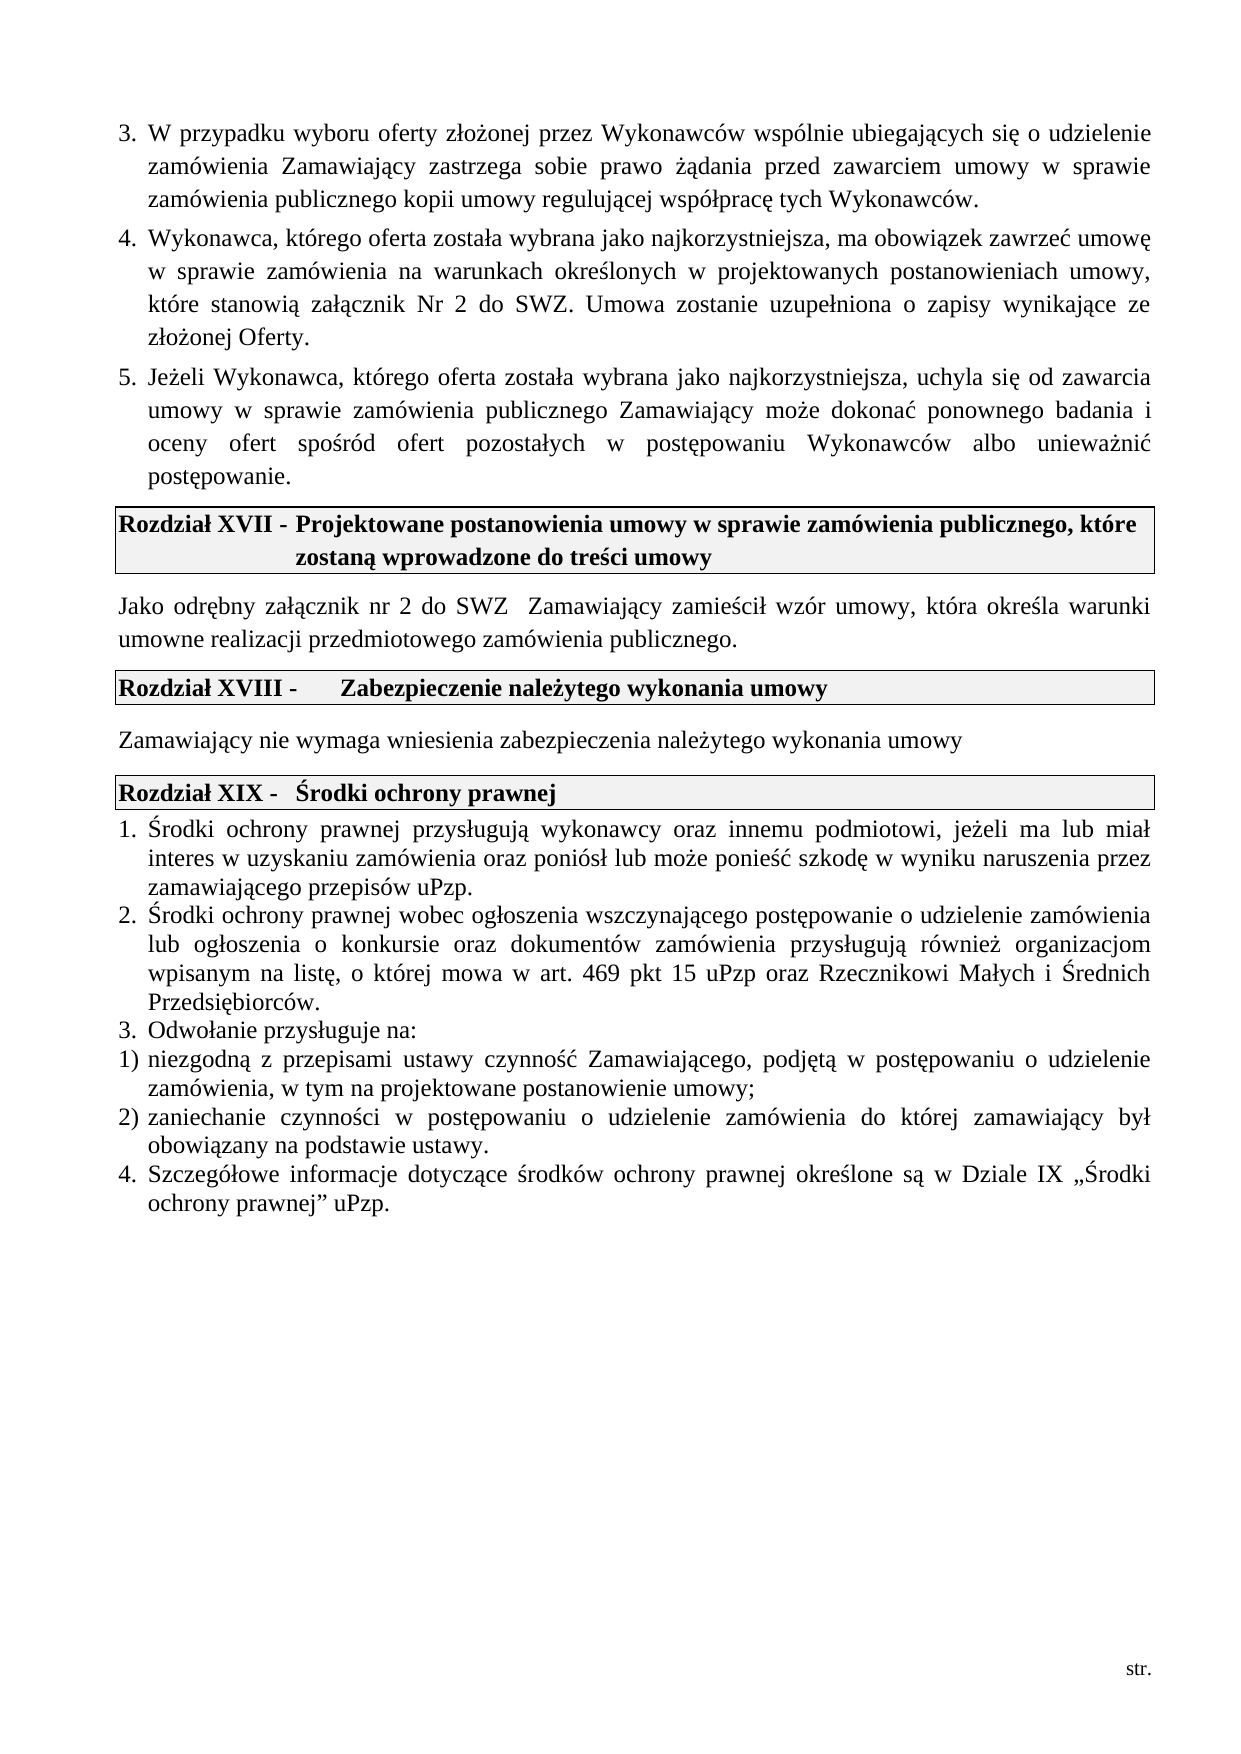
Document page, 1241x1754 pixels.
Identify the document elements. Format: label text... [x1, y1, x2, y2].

list Jeżeli Wykonawca, którego oferta została wybrana jako najkorzystniejsza, uchyla się od zawarcia umowy w sprawie zamówienia publicznego Zamawiający może dokonać ponownego badania i oceny ofert spośród ofert pozostałych w postępowaniu Wykonawców albo unieważnić postępowanie. [118, 362, 1152, 489]
subtitle Zabezpieczenie należytego wykonania umowy [116, 671, 1154, 704]
list W przypadku wyboru oferty złożonej przez Wykonawców wspólnie ubiegających się o udzielenie zamówienia Zamawiający zastrzega sobie prawo żądania przed zawarciem umowy w sprawie zamówienia publicznego kopii umowy regulującej współpracę tych Wykonawców. [118, 118, 1152, 213]
list zaniechanie czynności w postępowaniu o udzielenie zamówienia do której zamawiający był obowiązany na podstawie ustawy. [118, 1102, 1152, 1159]
list niezgodną z przepisami ustawy czynność Zamawiającego, podjętą w postępowaniu o udzielenie zamówienia, w tym na projektowane postanowienie umowy; [118, 1044, 1152, 1102]
list Szczegółowe informacje dotyczące środków ochrony prawnej określone są w Dziale IX „Środki ochrony prawnej” uPzp. [118, 1159, 1152, 1217]
text Jako odrębny załącznik nr 2 do SWZ Zamawiający zamieścił wzór umowy, która określa warunki umowne realizacji przedmiotowego zamówienia publicznego. [118, 591, 1152, 653]
list Środki ochrony prawnej wobec ogłoszenia wszczynającego postępowanie o udzielenie zamówienia lub ogłoszenia o konkursie oraz dokumentów zamówienia przysługują również organizacjom wpisanym na listę, o której mowa w art. 469 pkt 15 uPzp oraz Rzecznikowi Małych i Średnich Przedsiębiorców. [118, 900, 1152, 1015]
subtitle Środki ochrony prawnej [116, 776, 1154, 809]
list Odwołanie przysługuje na: [118, 1015, 1152, 1044]
list Wykonawca, którego oferta została wybrana jako najkorzystniejsza, ma obowiązek zawrzeć umowę w sprawie zamówienia na warunkach określonych w projektowanych postanowieniach umowy, które stanowią załącznik Nr 2 do SWZ. Umowa zostanie uzupełniona o zapisy wynikające ze złożonej Oferty. [118, 223, 1152, 351]
text Zamawiający nie wymaga wniesienia zabezpieczenia należytego wykonania umowy [118, 725, 1152, 754]
subtitle Projektowane postanowienia umowy w sprawie zamówienia publicznego, które zostaną wprowadzone do treści umowy [116, 508, 1154, 573]
list Środki ochrony prawnej przysługują wykonawcy oraz innemu podmiotowi, jeżeli ma lub miał interes w uzyskaniu zamówienia oraz poniósł lub może ponieść szkodę w wyniku naruszenia przez zamawiającego przepisów uPzp. [118, 814, 1152, 900]
